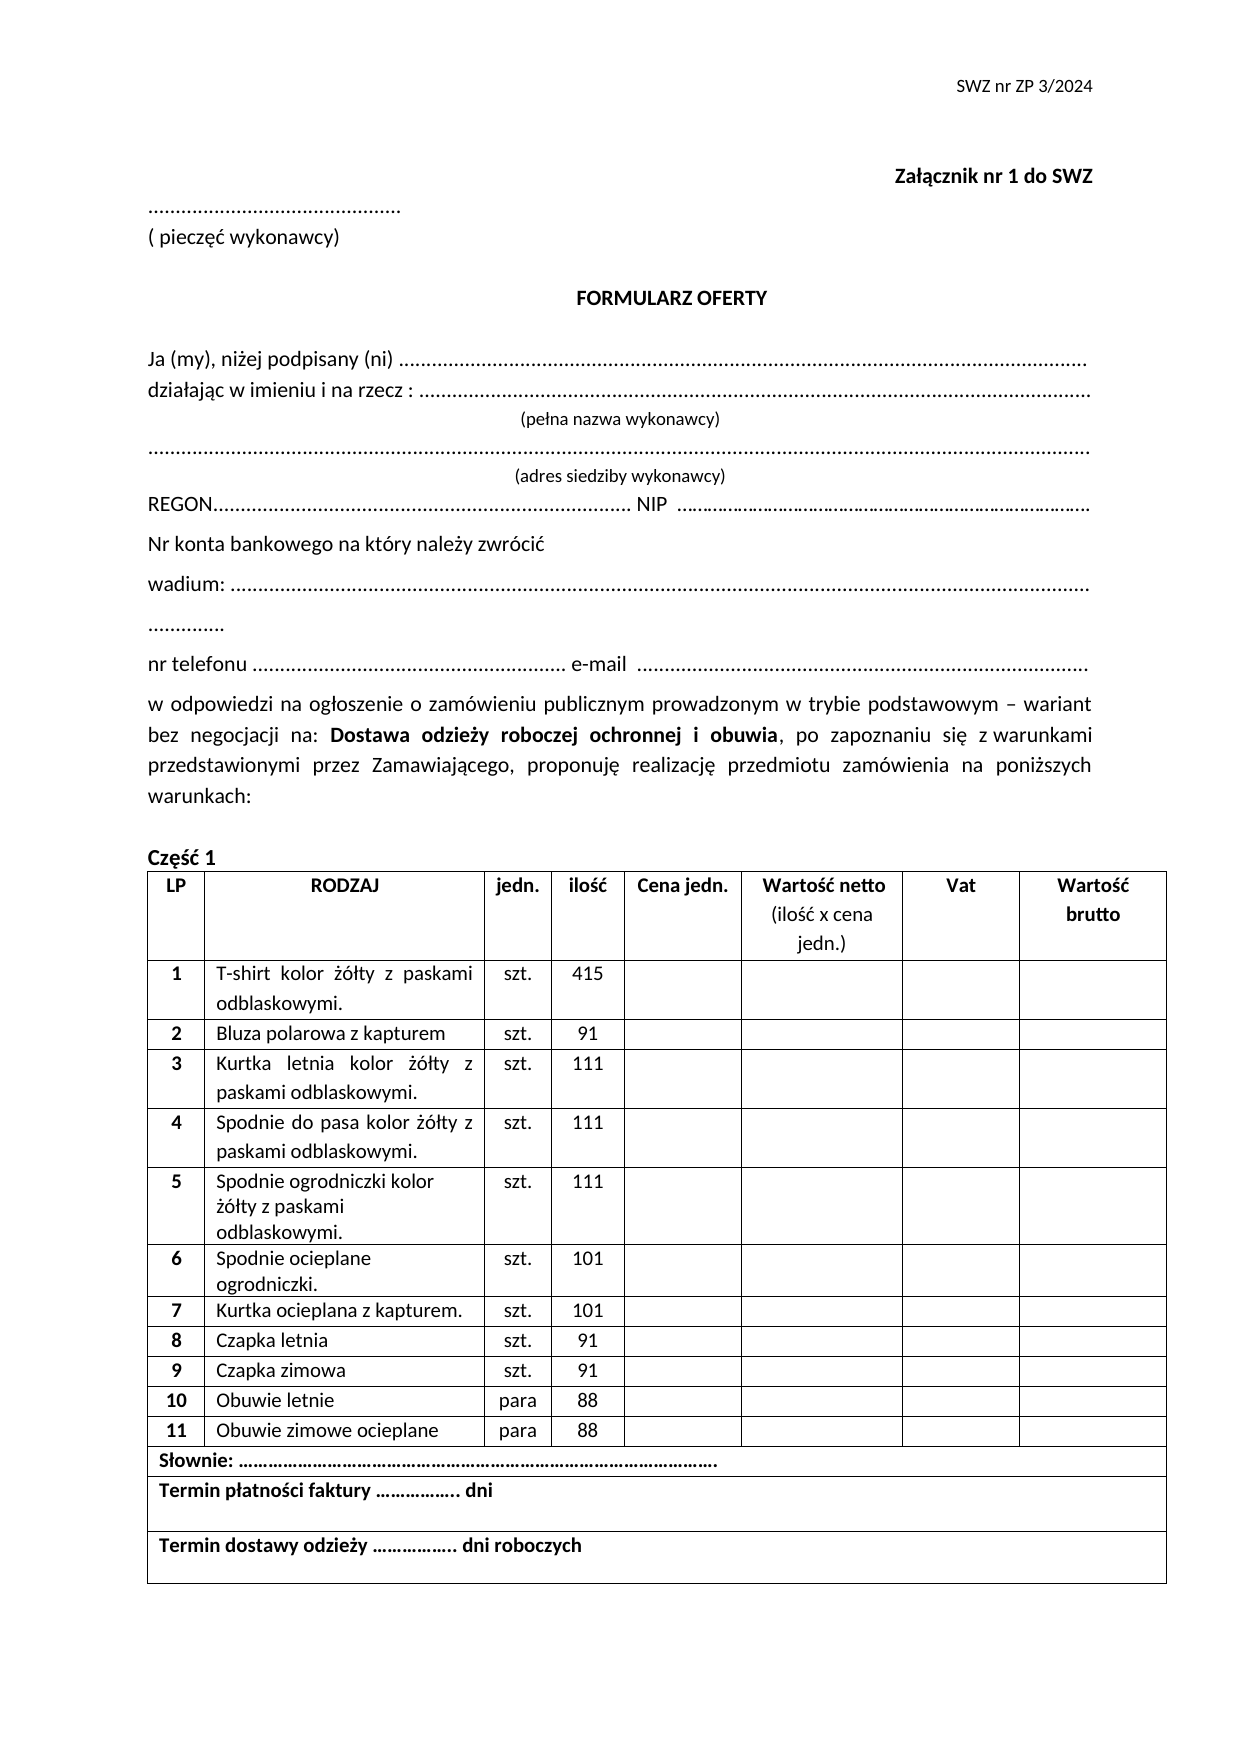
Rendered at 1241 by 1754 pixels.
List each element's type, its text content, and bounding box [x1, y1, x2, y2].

table_cell [903, 1297, 1019, 1326]
table_cell [903, 1020, 1019, 1049]
text nr telefonu ......................................................... e-mail .................................................................................. [148, 650, 1093, 677]
table_cell 111 [552, 1109, 624, 1167]
table_cell 88 [552, 1387, 624, 1416]
table_cell [625, 1020, 741, 1049]
table_cell [903, 961, 1019, 1019]
table_cell [742, 1297, 902, 1326]
table_cell [742, 1020, 902, 1049]
table_cell Obuwie zimowe ocieplane [205, 1417, 484, 1446]
table_cell 1 [148, 961, 204, 1019]
text Nr konta bankowego na który należy zwrócić wadium: .......................................................................................................................................................................... [148, 530, 1093, 637]
table_cell para [485, 1417, 551, 1446]
table_cell 7 [148, 1297, 204, 1326]
text FORMULARZ OFERTY [221, 284, 1093, 311]
table_cell 111 [552, 1050, 624, 1108]
text w odpowiedzi na ogłoszenie o zamówieniu publicznym prowadzonym w trybie podstawowym – wariant bez negocjacji na: Dostawa odzieży roboczej ochronnej i obuwia, po zapoznaniu się z warunkami przedstawionymi przez Zamawiającego, proponuję realizację przedmiotu zamówienia na poniższych warunkach: [148, 690, 1093, 809]
text ( pieczęć wykonawcy) [148, 223, 1093, 250]
text (pełna nazwa wykonawcy) [148, 407, 1093, 430]
table_cell para [485, 1387, 551, 1416]
text .............................................. [148, 192, 1093, 219]
table_cell szt. [485, 1245, 551, 1296]
table_cell Spodnie ogrodniczki kolor żółty z paskami odblaskowymi. [205, 1168, 484, 1244]
table_cell [625, 1357, 741, 1386]
table_cell 91 [552, 1327, 624, 1356]
table_cell 91 [552, 1020, 624, 1049]
table_cell 3 [148, 1050, 204, 1108]
table_cell [903, 1327, 1019, 1356]
table_cell [903, 1417, 1019, 1446]
table_cell szt. [485, 1109, 551, 1167]
table_cell [742, 1417, 902, 1446]
table_header LP [148, 872, 204, 959]
table_cell szt. [485, 1297, 551, 1326]
table_cell 111 [552, 1168, 624, 1244]
table_cell [742, 1050, 902, 1108]
table_cell [625, 1109, 741, 1167]
table_header Wartość brutto [1020, 872, 1166, 959]
table_cell Czapka zimowa [205, 1357, 484, 1386]
text ........................................................................................................................................................................... [148, 433, 1093, 460]
table_cell T-shirt kolor żółty z paskami odblaskowymi. [205, 961, 484, 1019]
table_cell [1020, 1245, 1166, 1296]
table_header jedn. [485, 872, 551, 959]
table_header Wartość netto (ilość x cena jedn.) [742, 872, 902, 959]
table_cell [1020, 1050, 1166, 1108]
table_cell [742, 1327, 902, 1356]
table_cell [903, 1387, 1019, 1416]
table_header Cena jedn. [625, 872, 741, 959]
table_cell [903, 1245, 1019, 1296]
table_cell Słownie: ……………………………………………………………………………………. [148, 1447, 1166, 1476]
text Ja (my), niżej podpisany (ni) ............................................................................................................................. [148, 346, 1093, 372]
table_cell [742, 1109, 902, 1167]
table_cell [742, 1168, 902, 1244]
table_cell [625, 1245, 741, 1296]
table_cell [903, 1109, 1019, 1167]
text Załącznik nr 1 do SWZ [148, 162, 1093, 188]
table_cell 10 [148, 1387, 204, 1416]
table_cell [625, 1168, 741, 1244]
table_cell 9 [148, 1357, 204, 1386]
table_cell szt. [485, 961, 551, 1019]
text Część 1 [148, 843, 1093, 871]
table_cell Termin płatności faktury …………….. dni [148, 1477, 1166, 1531]
table_cell Termin dostawy odzieży …………….. dni roboczych [148, 1532, 1166, 1583]
text (adres siedziby wykonawcy) [148, 464, 1093, 487]
table_cell 101 [552, 1245, 624, 1296]
table_cell [1020, 1357, 1166, 1386]
table_cell [1020, 1109, 1166, 1167]
table_cell 6 [148, 1245, 204, 1296]
table_cell [625, 1417, 741, 1446]
text działając w imieniu i na rzecz : .......................................................................................................................... [148, 376, 1093, 403]
table_cell [742, 1357, 902, 1386]
table_cell [742, 961, 902, 1019]
table_cell szt. [485, 1357, 551, 1386]
table_cell 88 [552, 1417, 624, 1446]
table_header ilość [552, 872, 624, 959]
table_cell Bluza polarowa z kapturem [205, 1020, 484, 1049]
table_cell [625, 1297, 741, 1326]
table_cell 11 [148, 1417, 204, 1446]
table_cell Spodnie ocieplane ogrodniczki. [205, 1245, 484, 1296]
table_cell 5 [148, 1168, 204, 1244]
table_cell [903, 1168, 1019, 1244]
table_cell [625, 961, 741, 1019]
table_cell 101 [552, 1297, 624, 1326]
table_cell [625, 1387, 741, 1416]
table_cell 91 [552, 1357, 624, 1386]
table_cell [1020, 1020, 1166, 1049]
table_header RODZAJ [205, 872, 484, 959]
table_cell [1020, 1168, 1166, 1244]
table_cell [1020, 1327, 1166, 1356]
table_cell 2 [148, 1020, 204, 1049]
table_cell 4 [148, 1109, 204, 1167]
table_cell [742, 1245, 902, 1296]
text REGON............................................................................ NIP ………………………………………………………………………. [148, 490, 1093, 517]
table_cell Spodnie do pasa kolor żółty z paskami odblaskowymi. [205, 1109, 484, 1167]
table_cell [742, 1387, 902, 1416]
table_cell szt. [485, 1050, 551, 1108]
table_cell 415 [552, 961, 624, 1019]
table_cell [1020, 1387, 1166, 1416]
table_cell [1020, 1297, 1166, 1326]
table_cell [1020, 961, 1166, 1019]
table_cell [903, 1357, 1019, 1386]
table_cell [625, 1327, 741, 1356]
table_cell [1020, 1417, 1166, 1446]
table_cell szt. [485, 1020, 551, 1049]
table_cell szt. [485, 1327, 551, 1356]
table_cell Kurtka letnia kolor żółty z paskami odblaskowymi. [205, 1050, 484, 1108]
table_cell [625, 1050, 741, 1108]
table_cell [903, 1050, 1019, 1108]
table_cell Kurtka ocieplana z kapturem. [205, 1297, 484, 1326]
table_header Vat [903, 872, 1019, 959]
table_cell Czapka letnia [205, 1327, 484, 1356]
table_cell szt. [485, 1168, 551, 1244]
table_cell Obuwie letnie [205, 1387, 484, 1416]
table_cell 8 [148, 1327, 204, 1356]
